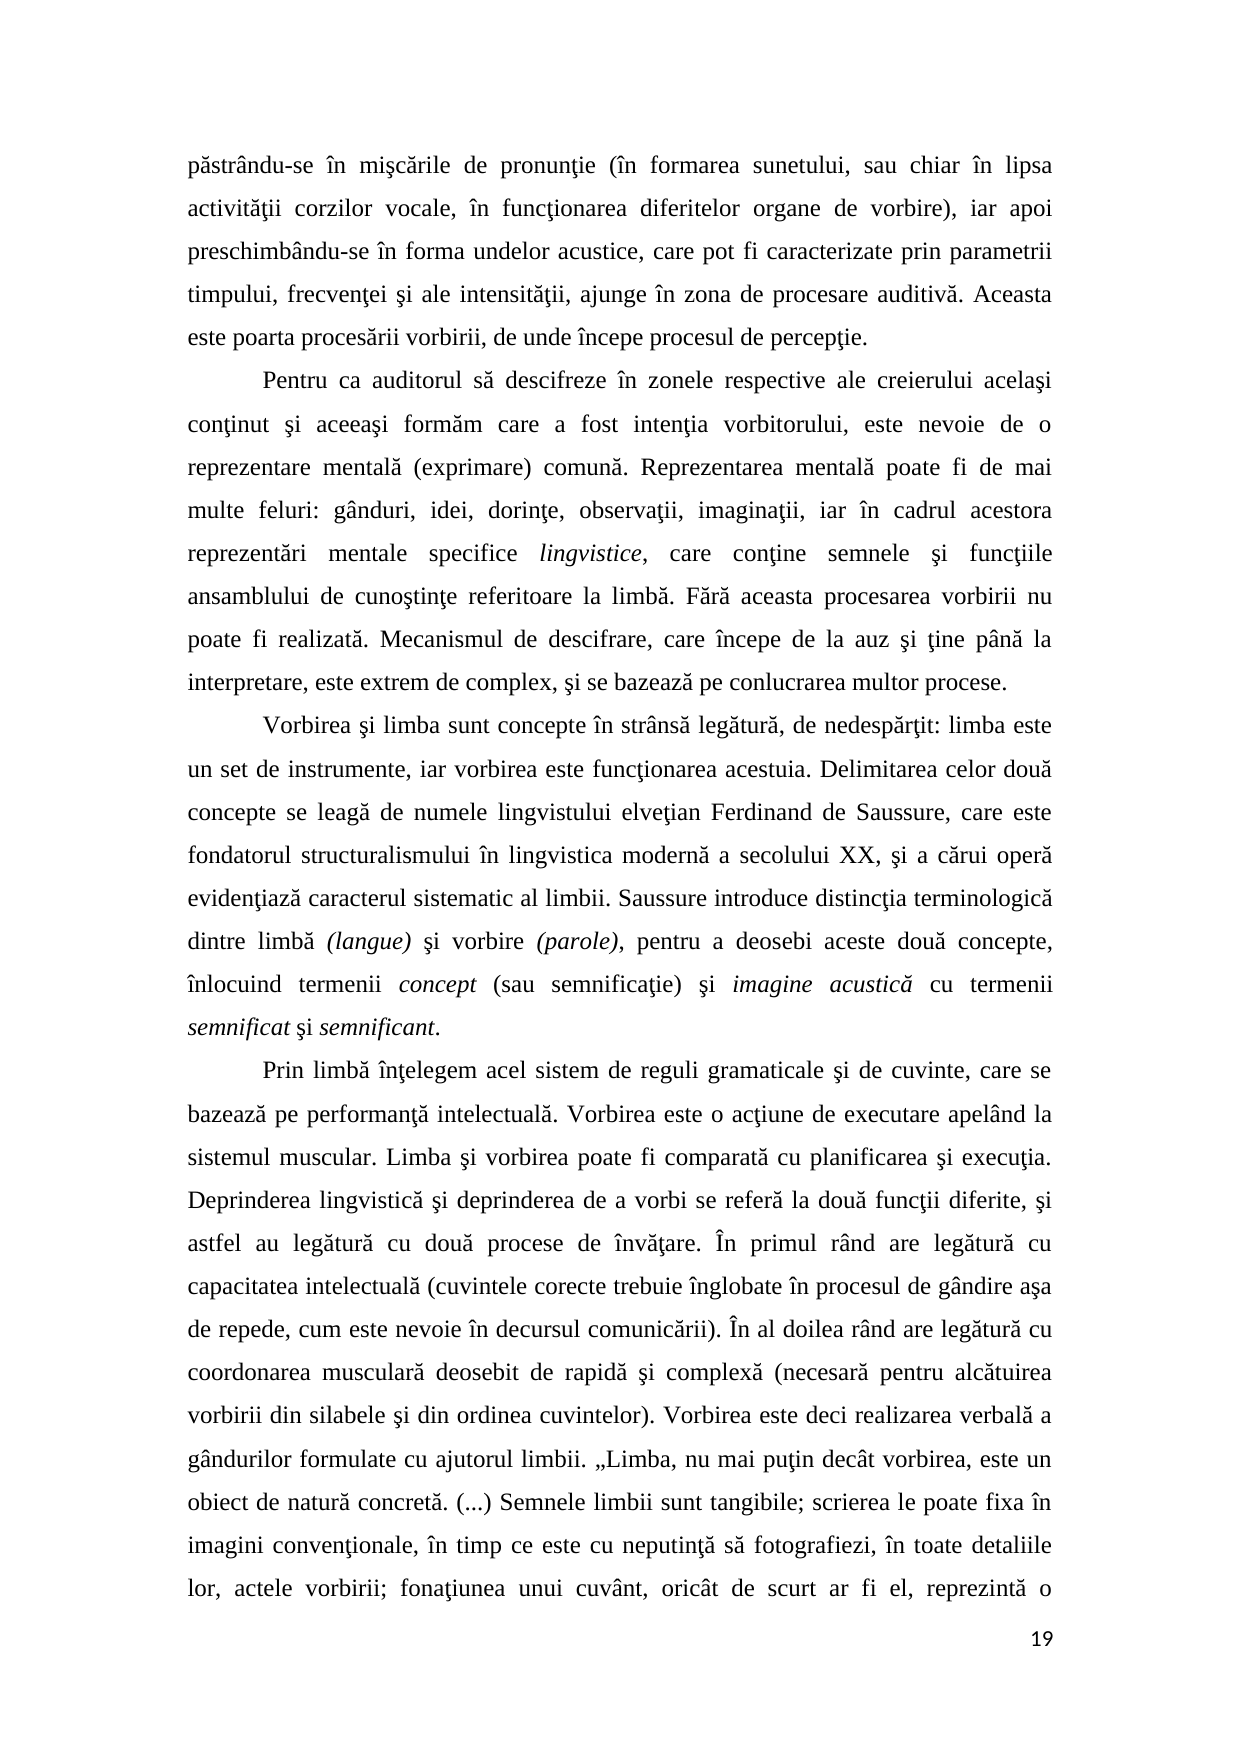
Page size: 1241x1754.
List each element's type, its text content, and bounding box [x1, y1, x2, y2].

text Vorbirea şi limba sunt concepte în strânsă legătură, de nedespărţit: limba este un set de instrumente, iar vorbirea este funcţionarea acestuia. Delimitarea celor două concepte se leagă de numele lingvistului elveţian Ferdinand de Saussure, care este fondatorul structuralismului în lingvistica modernă a secolului XX, şi a cărui operă evidenţiază caracterul sistematic al limbii. Saussure introduce distincţia terminologică dintre limbă (langue) şi vorbire (parole), pentru a deosebi aceste două concepte, înlocuind termenii concept (sau semnificaţie) şi imagine acustică cu termenii semnificat şi semnificant. [187, 711, 1053, 1041]
text Pentru ca auditorul să descifreze în zonele respective ale creierului acelaşi conţinut şi aceeaşi formăm care a fost intenţia vorbitorului, este nevoie de o reprezentare mentală (exprimare) comună. Reprezentarea mentală poate fi de mai multe feluri: gânduri, idei, dorinţe, observaţii, imaginaţii, iar în cadrul acestora reprezentări mentale specifice lingvistice, care conţine semnele şi funcţiile ansamblului de cunoştinţe referitoare la limbă. Fără aceasta procesarea vorbirii nu poate fi realizată. Mecanismul de descifrare, care începe de la auz şi ţine până la interpretare, este extrem de complex, şi se bazează pe conlucrarea multor procese. [187, 366, 1053, 696]
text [187, 1056, 1053, 1602]
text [187, 150, 1053, 351]
